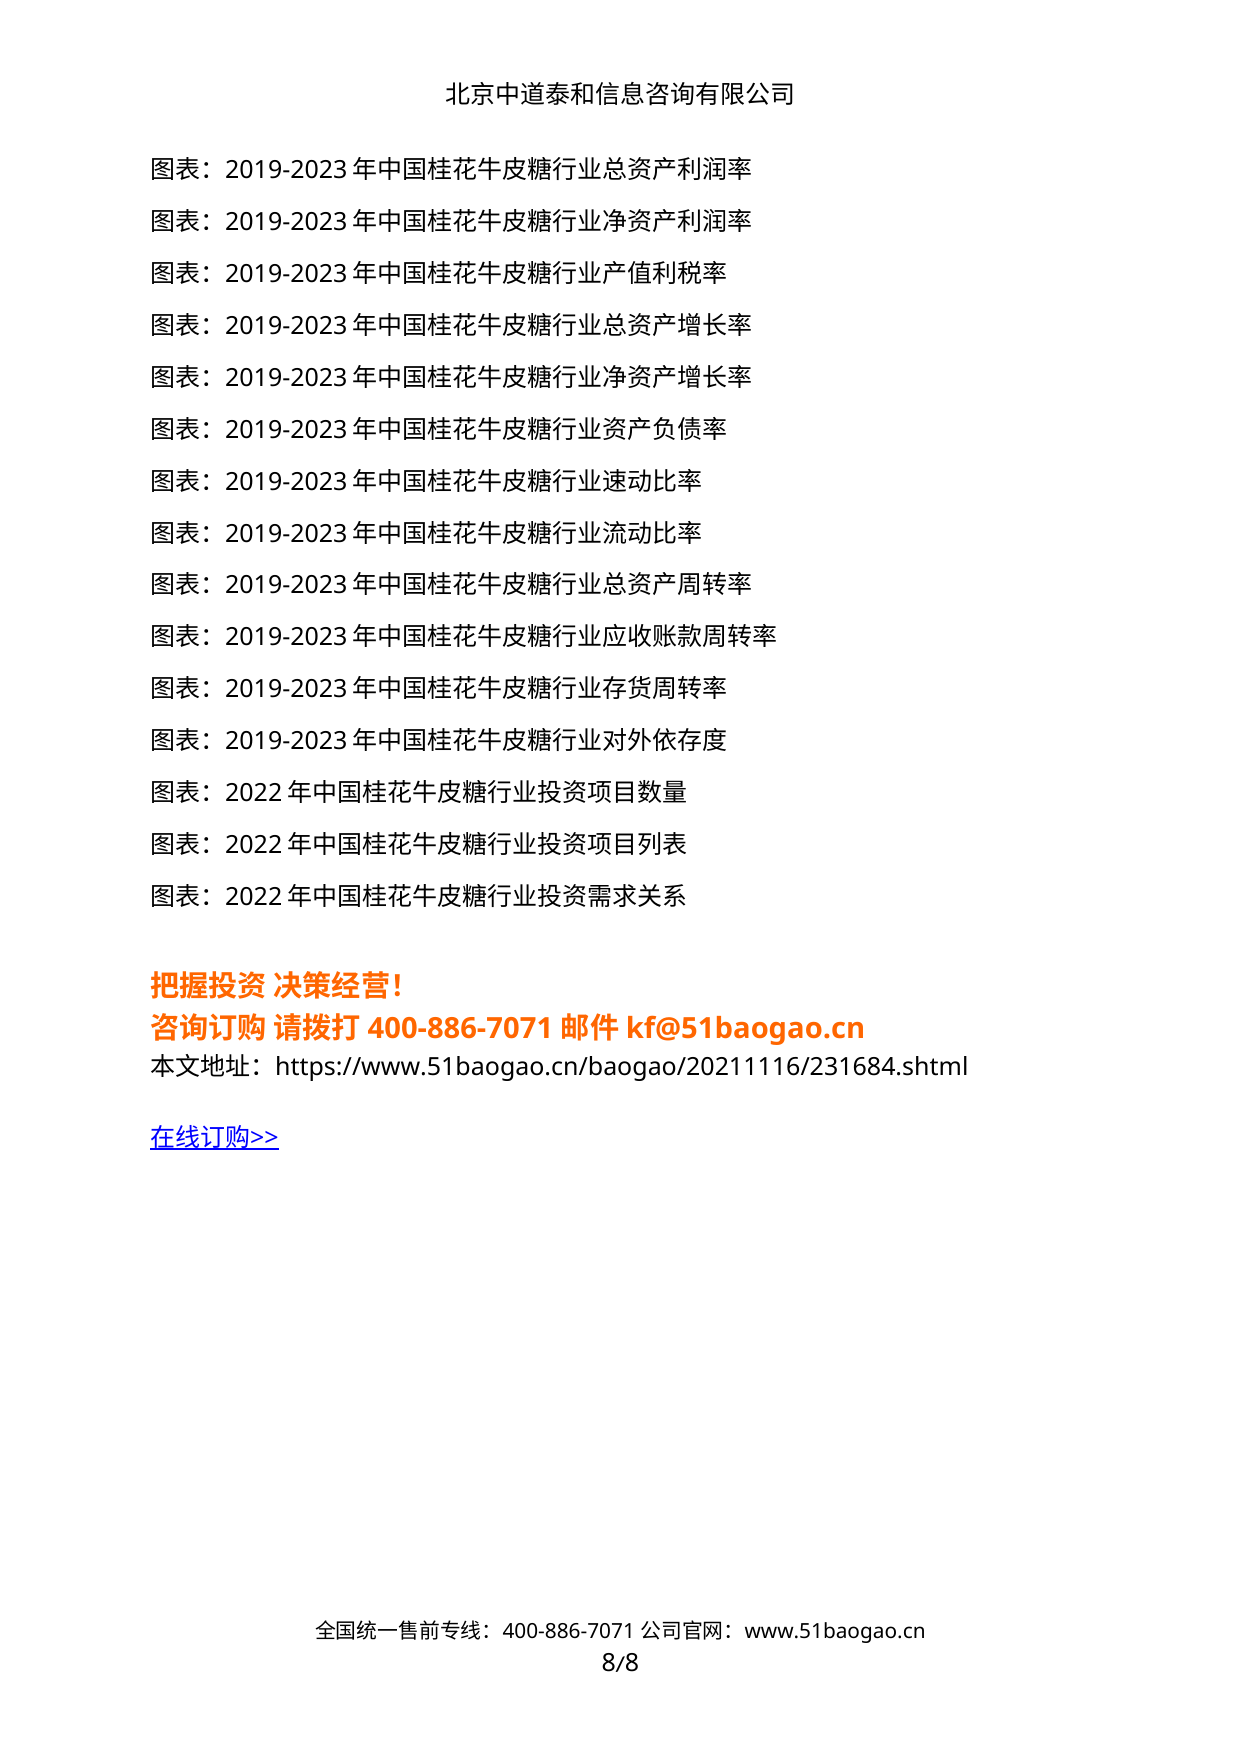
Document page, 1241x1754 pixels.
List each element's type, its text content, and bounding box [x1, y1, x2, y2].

text 图表：2019-2023年中国桂花牛皮糖行业应收账款周转率 [150, 617, 1090, 653]
text 图表：2019-2023年中国桂花牛皮糖行业对外依存度 [150, 721, 1090, 757]
text 图表：2019-2023年中国桂花牛皮糖行业速动比率 [150, 461, 1090, 497]
text 图表：2022年中国桂花牛皮糖行业投资需求关系 [150, 876, 1090, 912]
text 把握投资 决策经营！咨询订购 请拨打 400-886-7071 邮件 kf@51baogao.cn本文地址：https://www.51baogao.cn/baogao/20211116/231684.shtml [150, 928, 1090, 1083]
text 在线订购>> [150, 1083, 1090, 1153]
text 图表：2019-2023年中国桂花牛皮糖行业总资产利润率 [150, 150, 1090, 186]
text 图表：2019-2023年中国桂花牛皮糖行业净资产利润率 [150, 202, 1090, 238]
text 图表：2019-2023年中国桂花牛皮糖行业净资产增长率 [150, 357, 1090, 394]
text 图表：2019-2023年中国桂花牛皮糖行业总资产增长率 [150, 306, 1090, 342]
text 图表：2022年中国桂花牛皮糖行业投资项目列表 [150, 824, 1090, 861]
text 图表：2022年中国桂花牛皮糖行业投资项目数量 [150, 772, 1090, 809]
text 图表：2019-2023年中国桂花牛皮糖行业总资产周转率 [150, 565, 1090, 601]
text 图表：2019-2023年中国桂花牛皮糖行业资产负债率 [150, 409, 1090, 446]
text 图表：2019-2023年中国桂花牛皮糖行业产值利税率 [150, 254, 1090, 290]
text 图表：2019-2023年中国桂花牛皮糖行业流动比率 [150, 513, 1090, 549]
text 图表：2019-2023年中国桂花牛皮糖行业存货周转率 [150, 669, 1090, 705]
